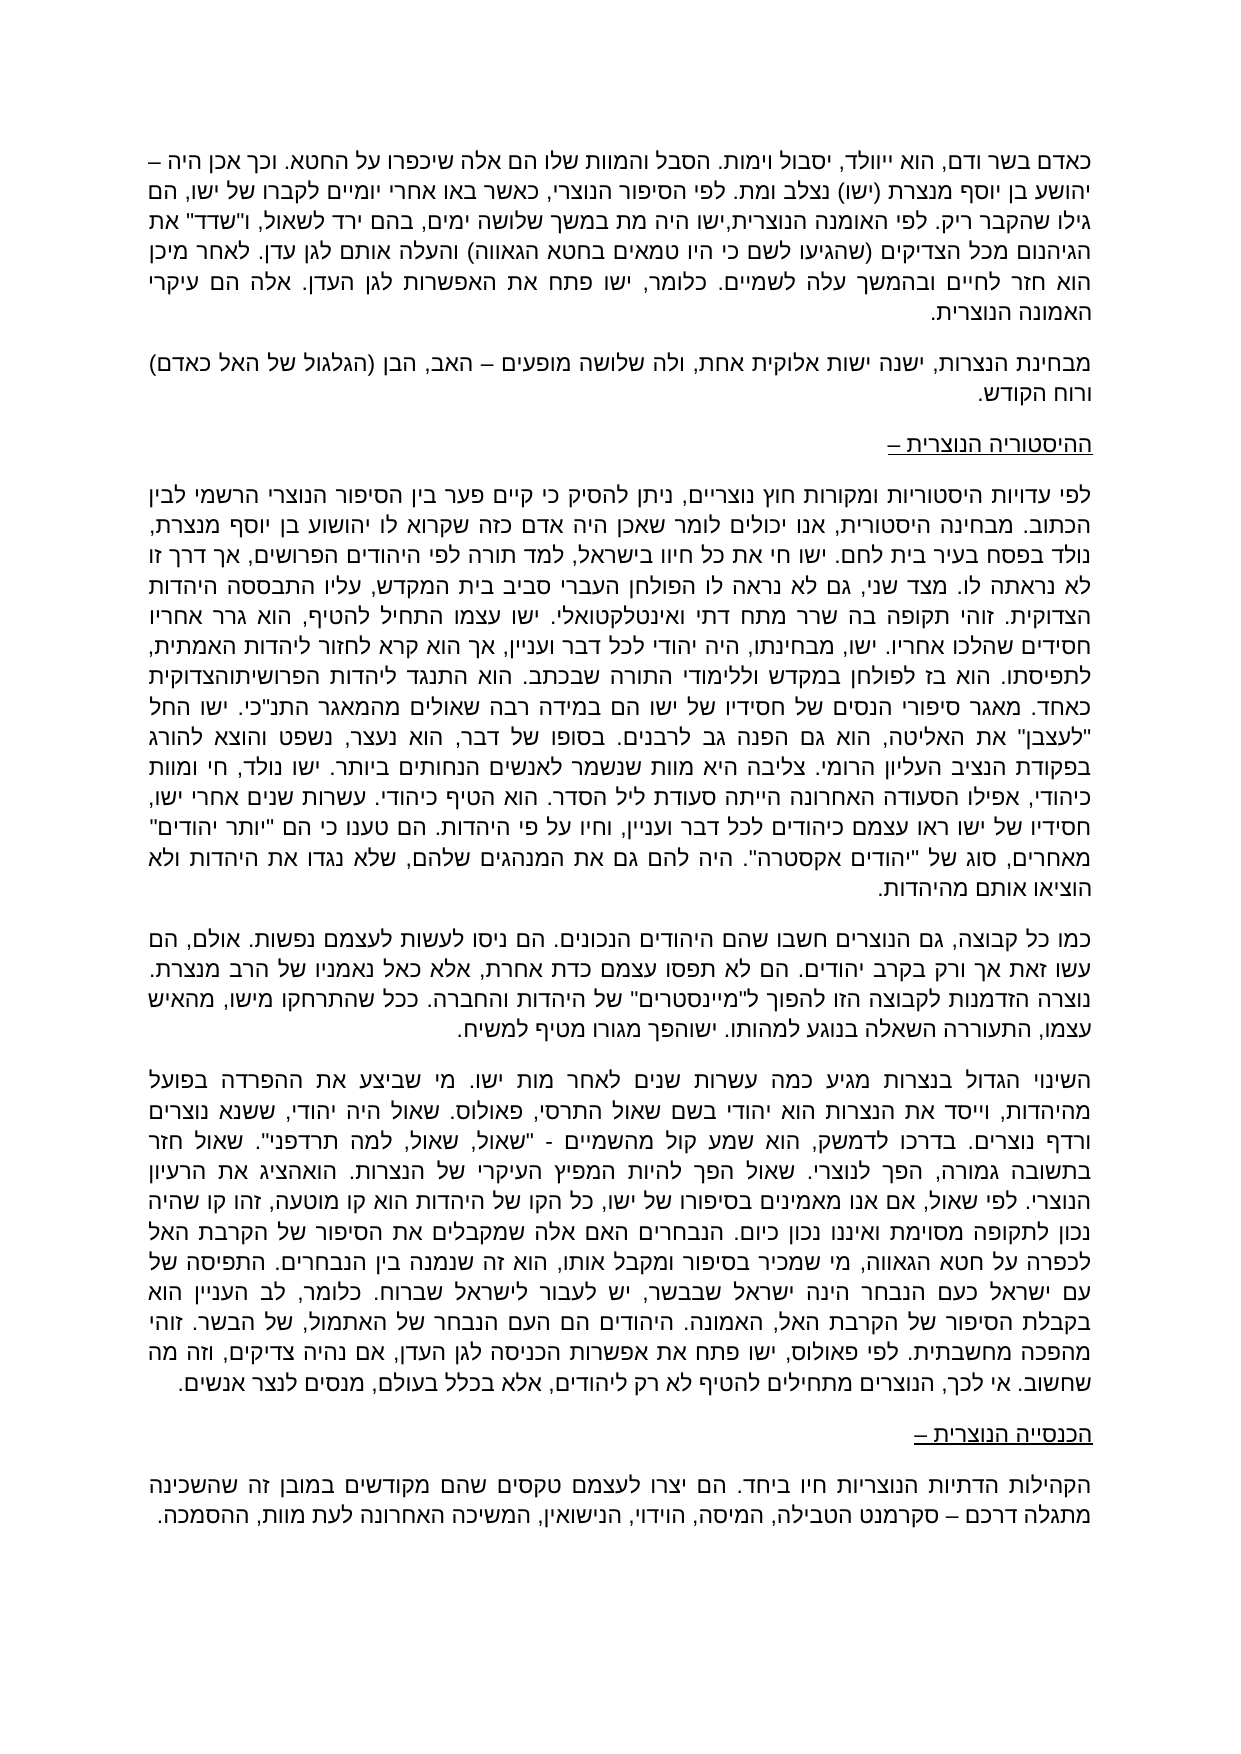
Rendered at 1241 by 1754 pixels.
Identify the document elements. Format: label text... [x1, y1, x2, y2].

text מבחינת הנצרות, ישנה ישות אלוקית אחת, ולה שלושה מופעים – האב, הבן (הגלגול של האל כאדם) ורוח הקודש. [148, 350, 1092, 406]
text כמו כל קבוצה, גם הנוצרים חשבו שהם היהודים הנכונים. הם ניסו לעשות לעצמם נפשות. אולם, הם עשו זאת אך ורק בקרב יהודים. הם לא תפסו עצמם כדת אחרת, אלא כאל נאמניו של הרב מנצרת. נוצרה הזדמנות לקבוצה הזו להפוך ל"מיינסטרים" של היהדות והחברה. ככל שהתרחקו מישו, מהאיש עצמו, התעוררה השאלה בנוגע למהותו. ישוהפך מגורו מטיף למשיח. [148, 926, 1092, 1043]
text השינוי הגדול בנצרות מגיע כמה עשרות שנים לאחר מות ישו. מי שביצע את ההפרדה בפועל מהיהדות, וייסד את הנצרות הוא יהודי בשם שאול התרסי, פאולוס. שאול היה יהודי, ששנא נוצרים ורדף נוצרים. בדרכו לדמשק, הוא שמע קול מהשמיים - "שאול, שאול, למה תרדפני". שאול חזר בתשובה גמורה, הפך לנוצרי. שאול הפך להיות המפיץ העיקרי של הנצרות. הואהציג את הרעיון הנוצרי. לפי שאול, אם אנו מאמינים בסיפורו של ישו, כל הקו של היהדות הוא קו מוטעה, זהו קו שהיה נכון לתקופה מסוימת ואיננו נכון כיום. הנבחרים האם אלה שמקבלים את הסיפור של הקרבת האל לכפרה על חטא הגאווה, מי שמכיר בסיפור ומקבל אותו, הוא זה שנמנה בין הנבחרים. התפיסה של עם ישראל כעם הנבחר הינה ישראל שבבשר, יש לעבור לישראל שברוח. כלומר, לב העניין הוא בקבלת הסיפור של הקרבת האל, האמונה. היהודים הם העם הנבחר של האתמול, של הבשר. זוהי מהפכה מחשבתית. לפי פאולוס, ישו פתח את אפשרות הכניסה לגן העדן, אם נהיה צדיקים, וזה מה שחשוב. אי לכך, הנוצרים מתחילים להטיף לא רק ליהודים, אלא בכלל בעולם, מנסים לנצר אנשים. [148, 1067, 1092, 1396]
text לפי עדויות היסטוריות ומקורות חוץ נוצריים, ניתן להסיק כי קיים פער בין הסיפור הנוצרי הרשמי לבין הכתוב. מבחינה היסטורית, אנו יכולים לומר שאכן היה אדם כזה שקרוא לו יהושוע בן יוסף מנצרת, נולד בפסח בעיר בית לחם. ישו חי את כל חיוו בישראל, למד תורה לפי היהודים הפרושים, אך דרך זו לא נראתה לו. מצד שני, גם לא נראה לו הפולחן העברי סביב בית המקדש, עליו התבססה היהדות הצדוקית. זוהי תקופה בה שרר מתח דתי ואינטלקטואלי. ישו עצמו התחיל להטיף, הוא גרר אחריו חסידים שהלכו אחריו. ישו, מבחינתו, היה יהודי לכל דבר ועניין, אך הוא קרא לחזור ליהדות האמתית, לתפיסתו. הוא בז לפולחן במקדש וללימודי התורה שבכתב. הוא התנגד ליהדות הפרושיתוהצדוקית כאחד. מאגר סיפורי הנסים של חסידיו של ישו הם במידה רבה שאולים מהמאגר התנ"כי. ישו החל "לעצבן" את האליטה, הוא גם הפנה גב לרבנים. בסופו של דבר, הוא נעצר, נשפט והוצא להורג בפקודת הנציב העליון הרומי. צליבה היא מוות שנשמר לאנשים הנחותים ביותר. ישו נולד, חי ומוות כיהודי, אפילו הסעודה האחרונה הייתה סעודת ליל הסדר. הוא הטיף כיהודי. עשרות שנים אחרי ישו, חסידיו של ישו ראו עצמם כיהודים לכל דבר ועניין, וחיו על פי היהדות. הם טענו כי הם "יותר יהודים" מאחרים, סוג של "יהודים אקסטרה". היה להם גם את המנהגים שלהם, שלא נגדו את היהדות ולא הוציאו אותם מהיהדות. [148, 482, 1092, 901]
text הכנסייה הנוצרית – [148, 1421, 1092, 1447]
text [148, 148, 1092, 325]
text הקהילות הדתיות הנוצריות חיו ביחד. הם יצרו לעצמם טקסים שהם מקודשים במובן זה שהשכינה מתגלה דרכם – סקרמנט הטבילה, המיסה, הוידוי, הנישואין, המשיכה האחרונה לעת מוות, ההסמכה. [148, 1472, 1092, 1528]
text ההיסטוריה הנוצרית – [148, 431, 1092, 457]
